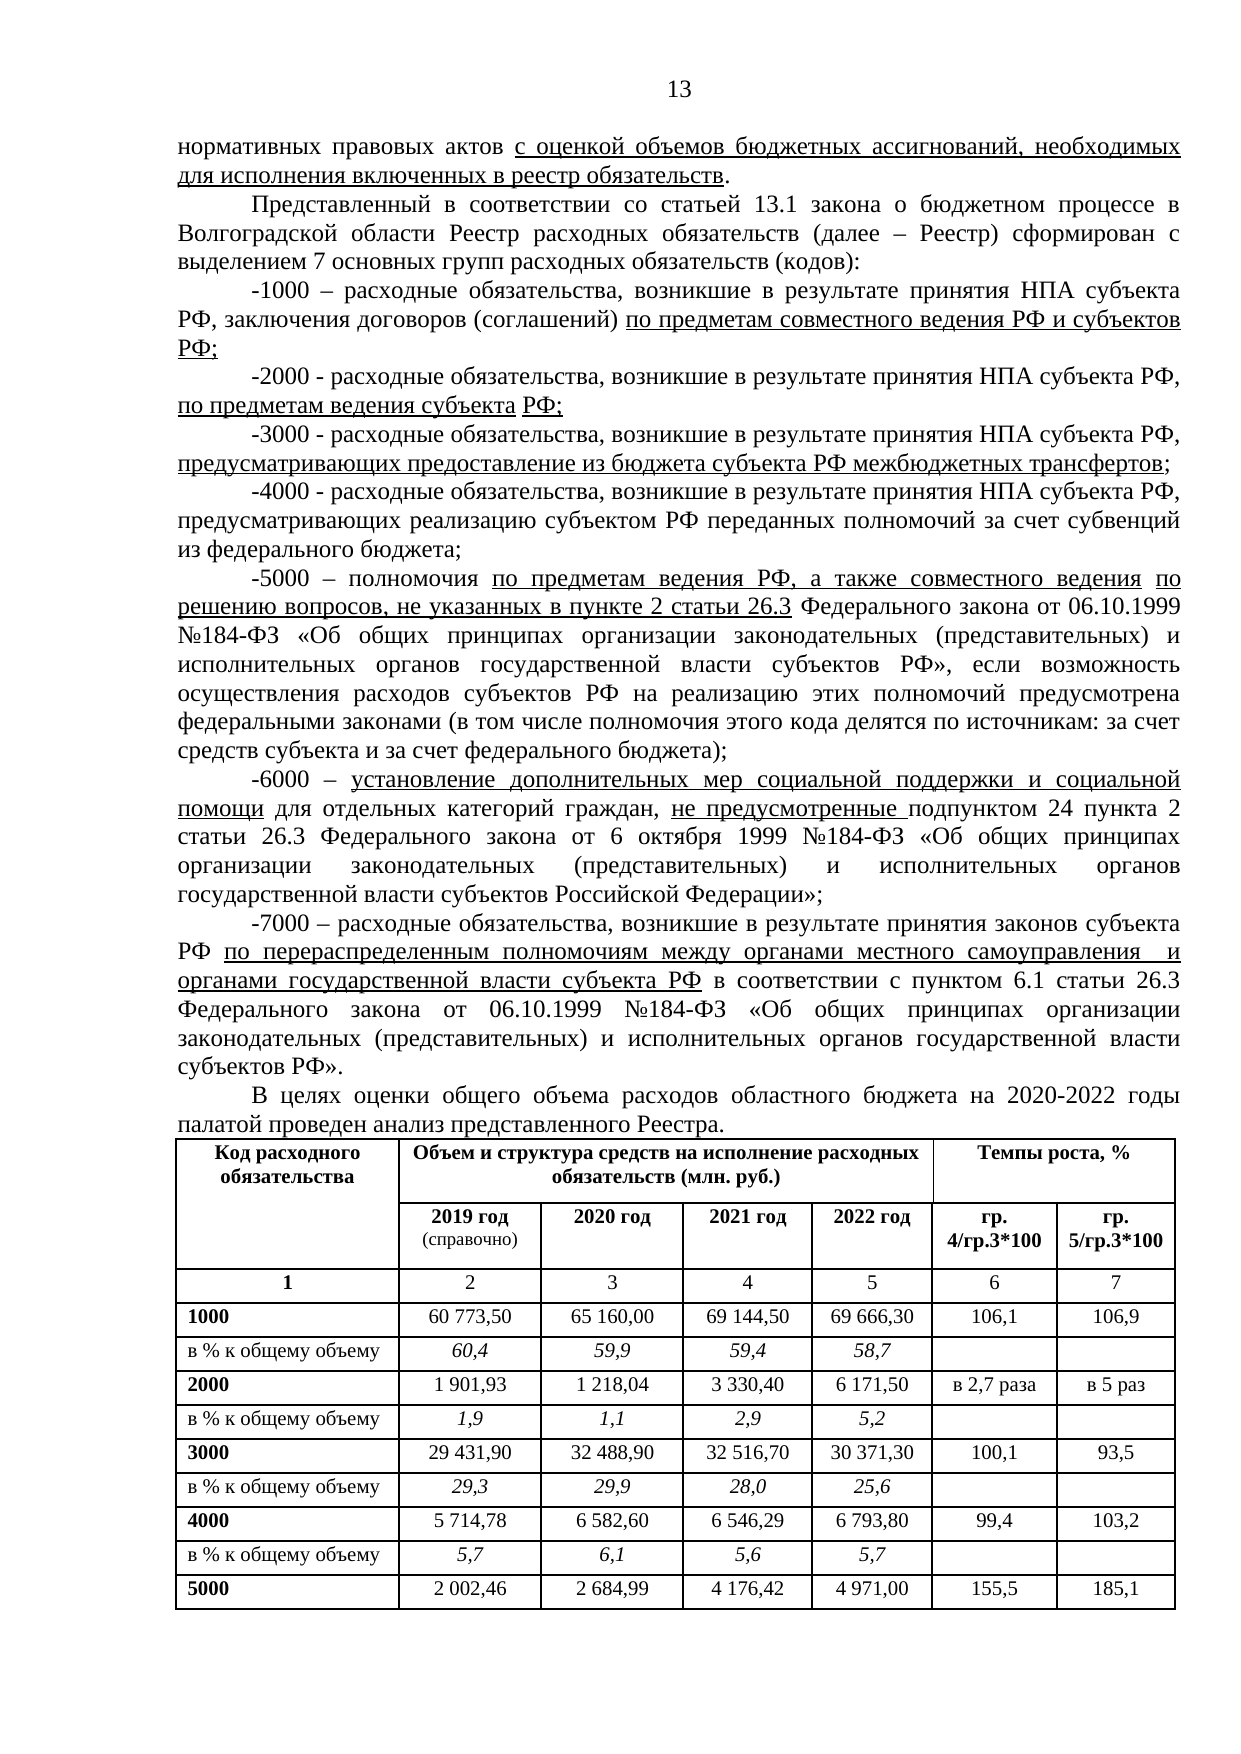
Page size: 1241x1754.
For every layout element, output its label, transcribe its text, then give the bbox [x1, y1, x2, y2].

table_cell 65 160,00 [542, 1304, 682, 1336]
table_cell 99,4 [933, 1508, 1056, 1540]
table_cell 5 [813, 1270, 931, 1302]
table_cell [1058, 1338, 1174, 1370]
text -6000 – установление дополнительных мер социальной поддержки и социальной помощи для отдельных категорий граждан, не предусмотренные подпунктом 24 пункта 2 статьи 26.3 Федерального закона от 6 октября 1999 №184-ФЗ «Об общих принципах организации законодательных (представительных) и исполнительных органов государственной власти субъектов Российской Федерации»; [177, 764, 1181, 908]
text В целях оценки общего объема расходов областного бюджета на 2020-2022 годы палатой проведен анализ представленного Реестра. [177, 1080, 1181, 1138]
table_header Код расходного обязательства [177, 1140, 398, 1268]
table_cell 1 [177, 1270, 398, 1302]
table_cell 4 176,42 [684, 1576, 811, 1608]
table_cell [933, 1338, 1056, 1370]
table_cell 3 330,40 [684, 1372, 811, 1404]
table_cell [933, 1542, 1056, 1574]
table_cell 2,9 [684, 1406, 811, 1438]
table_cell 4 [684, 1270, 811, 1302]
table_cell [933, 1474, 1056, 1506]
table_cell в % к общему объему [177, 1338, 398, 1370]
table_cell 2021 год [684, 1204, 811, 1268]
table_cell 2019 год (справочно) [400, 1204, 540, 1268]
table_cell 69 666,30 [813, 1304, 931, 1336]
table_cell 3000 [177, 1440, 398, 1472]
table_cell 25,6 [813, 1474, 931, 1506]
table_cell 58,7 [813, 1338, 931, 1370]
table_cell в 2,7 раза [933, 1372, 1056, 1404]
table_cell 4 971,00 [813, 1576, 931, 1608]
table_cell 59,9 [542, 1338, 682, 1370]
table_cell 5 714,78 [400, 1508, 540, 1540]
table_cell 1,9 [400, 1406, 540, 1438]
table_cell 29,3 [400, 1474, 540, 1506]
table_cell 32 488,90 [542, 1440, 682, 1472]
table_cell 1 901,93 [400, 1372, 540, 1404]
table_cell 6 546,29 [684, 1508, 811, 1540]
table_cell [933, 1406, 1056, 1438]
table_cell 29 431,90 [400, 1440, 540, 1472]
table_cell 106,1 [933, 1304, 1056, 1336]
table_cell 5,7 [813, 1542, 931, 1574]
table_cell [1058, 1474, 1174, 1506]
table_cell 1 218,04 [542, 1372, 682, 1404]
table_cell 185,1 [1058, 1576, 1174, 1608]
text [177, 131, 1181, 189]
table_cell гр. 4/гр.3*100 [933, 1204, 1056, 1268]
table_cell в 5 раз [1058, 1372, 1174, 1404]
text -3000 - расходные обязательства, возникшие в результате принятия НПА субъекта РФ, предусматривающих предоставление из бюджета субъекта РФ межбюджетных трансфертов; [177, 419, 1181, 476]
table_cell 2000 [177, 1372, 398, 1404]
table_cell 2 [400, 1270, 540, 1302]
table_cell 5000 [177, 1576, 398, 1608]
table_cell 2022 год [813, 1204, 931, 1268]
table_cell [1058, 1406, 1174, 1438]
table_cell 3 [542, 1270, 682, 1302]
table_cell в % к общему объему [177, 1406, 398, 1438]
table_cell 6,1 [542, 1542, 682, 1574]
table_header Темпы роста, % [934, 1140, 1174, 1202]
table_cell 103,2 [1058, 1508, 1174, 1540]
table_cell 29,9 [542, 1474, 682, 1506]
table_cell в % к общему объему [177, 1474, 398, 1506]
table_cell 69 144,50 [684, 1304, 811, 1336]
table_cell 2 002,46 [400, 1576, 540, 1608]
table_cell 106,9 [1058, 1304, 1174, 1336]
table_cell 60,4 [400, 1338, 540, 1370]
table_cell 28,0 [684, 1474, 811, 1506]
table_cell 30 371,30 [813, 1440, 931, 1472]
table_cell 6 [933, 1270, 1056, 1302]
text -5000 – полномочия по предметам ведения РФ, а также совместного ведения по решению вопросов, не указанных в пункте 2 статьи 26.3 Федерального закона от 06.10.1999 №184-ФЗ «Об общих принципах организации законодательных (представительных) и исполнительных органов государственной власти субъектов РФ», если возможность осуществления расходов субъектов РФ на реализацию этих полномочий предусмотрена федеральными законами (в том числе полномочия этого кода делятся по источникам: за счет средств субъекта и за счет федерального бюджета); [177, 563, 1181, 764]
text -2000 - расходные обязательства, возникшие в результате принятия НПА субъекта РФ, по предметам ведения субъекта РФ; [177, 361, 1181, 419]
table_cell 2 684,99 [542, 1576, 682, 1608]
table_cell 155,5 [933, 1576, 1056, 1608]
table_cell 32 516,70 [684, 1440, 811, 1472]
table_cell 93,5 [1058, 1440, 1174, 1472]
table_cell 7 [1058, 1270, 1174, 1302]
table_cell 4000 [177, 1508, 398, 1540]
text -1000 – расходные обязательства, возникшие в результате принятия НПА субъекта РФ, заключения договоров (соглашений) по предметам совместного ведения РФ и субъектов РФ; [177, 275, 1181, 361]
table_cell 2020 год [542, 1204, 682, 1268]
table_cell 60 773,50 [400, 1304, 540, 1336]
table_cell 59,4 [684, 1338, 811, 1370]
text -7000 – расходные обязательства, возникшие в результате принятия законов субъекта РФ по перераспределенным полномочиям между органами местного самоуправления и органами государственной власти субъекта РФ в соответствии с пунктом 6.1 статьи 26.3 Федерального закона от 06.10.1999 №184-ФЗ «Об общих принципах организации законодательных (представительных) и исполнительных органов государственной власти субъектов РФ». [177, 908, 1181, 1080]
table_cell 5,7 [400, 1542, 540, 1574]
table_cell 100,1 [933, 1440, 1056, 1472]
table_cell гр. 5/гр.3*100 [1058, 1204, 1174, 1268]
table_cell 5,2 [813, 1406, 931, 1438]
table_cell [1058, 1542, 1174, 1574]
table_cell 6 582,60 [542, 1508, 682, 1540]
table_cell 5,6 [684, 1542, 811, 1574]
table_cell 6 171,50 [813, 1372, 931, 1404]
table_cell 1000 [177, 1304, 398, 1336]
table_cell 6 793,80 [813, 1508, 931, 1540]
text Представленный в соответствии со статьей 13.1 закона о бюджетном процессе в Волгоградской области Реестр расходных обязательств (далее – Реестр) сформирован с выделением 7 основных групп расходных обязательств (кодов): [177, 189, 1181, 275]
table_cell 1,1 [542, 1406, 682, 1438]
table_header Объем и структура средств на исполнение расходных обязательств (млн. руб.) [400, 1140, 933, 1202]
table_cell в % к общему объему [177, 1542, 398, 1574]
text -4000 - расходные обязательства, возникшие в результате принятия НПА субъекта РФ, предусматривающих реализацию субъектом РФ переданных полномочий за счет субвенций из федерального бюджета; [177, 476, 1181, 563]
